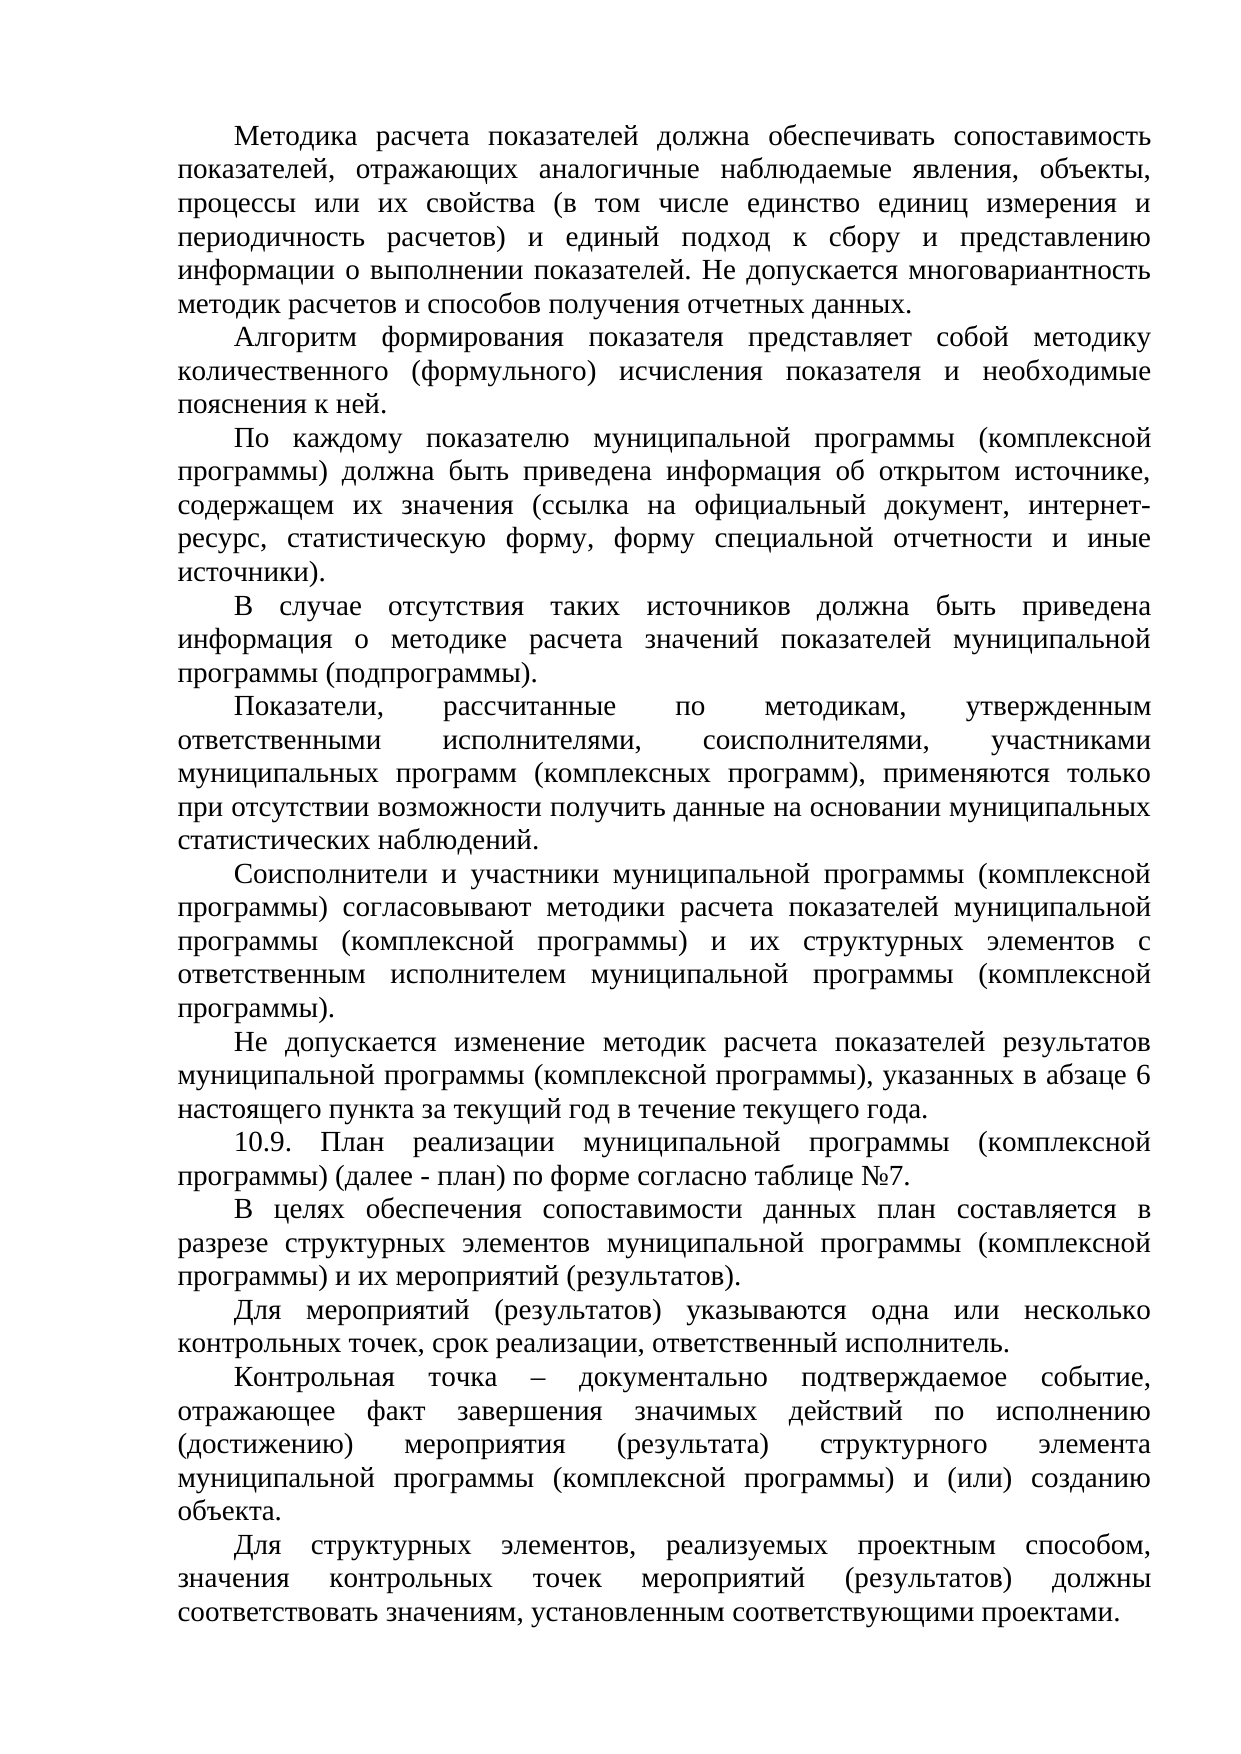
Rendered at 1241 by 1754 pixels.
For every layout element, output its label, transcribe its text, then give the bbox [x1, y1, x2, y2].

text Для мероприятий (результатов) указываются одна или несколько контрольных точек, срок реализации, ответственный исполнитель. [177, 1292, 1152, 1359]
text Соисполнители и участники муниципальной программы (комплексной программы) согласовывают методики расчета показателей муниципальной программы (комплексной программы) и их структурных элементов с ответственным исполнителем муниципальной программы (комплексной программы). [177, 856, 1152, 1024]
text По каждому показателю муниципальной программы (комплексной программы) должна быть приведена информация об открытом источнике, содержащем их значения (ссылка на официальный документ, интернет-ресурс, статистическую форму, форму специальной отчетности и иные источники). [177, 420, 1152, 588]
text Контрольная точка – документально подтверждаемое событие, отражающее факт завершения значимых действий по исполнению (достижению) мероприятия (результата) структурного элемента муниципальной программы (комплексной программы) и (или) созданию объекта. [177, 1359, 1152, 1527]
text Алгоритм формирования показателя представляет собой методику количественного (формульного) исчисления показателя и необходимые пояснения к ней. [177, 319, 1152, 420]
text 10.9. План реализации муниципальной программы (комплексной программы) (далее - план) по форме согласно таблице №7. [177, 1124, 1152, 1191]
text Для структурных элементов, реализуемых проектным способом, значения контрольных точек мероприятий (результатов) должны соответствовать значениям, установленным соответствующими проектами. [177, 1527, 1152, 1627]
text Методика расчета показателей должна обеспечивать сопоставимость показателей, отражающих аналогичные наблюдаемые явления, объекты, процессы или их свойства (в том числе единство единиц измерения и периодичность расчетов) и единый подход к сбору и представлению информации о выполнении показателей. Не допускается многовариантность методик расчетов и способов получения отчетных данных. [177, 118, 1152, 319]
text В случае отсутствия таких источников должна быть приведена информация о методике расчета значений показателей муниципальной программы (подпрограммы). [177, 588, 1152, 688]
text В целях обеспечения сопоставимости данных план составляется в разрезе структурных элементов муниципальной программы (комплексной программы) и их мероприятий (результатов). [177, 1191, 1152, 1292]
text Показатели, рассчитанные по методикам, утвержденным ответственными исполнителями, соисполнителями, участниками муниципальных программ (комплексных программ), применяются только при отсутствии возможности получить данные на основании муниципальных статистических наблюдений. [177, 688, 1152, 856]
text Не допускается изменение методик расчета показателей результатов муниципальной программы (комплексной программы), указанных в абзаце 6 настоящего пункта за текущий год в течение текущего года. [177, 1024, 1152, 1124]
